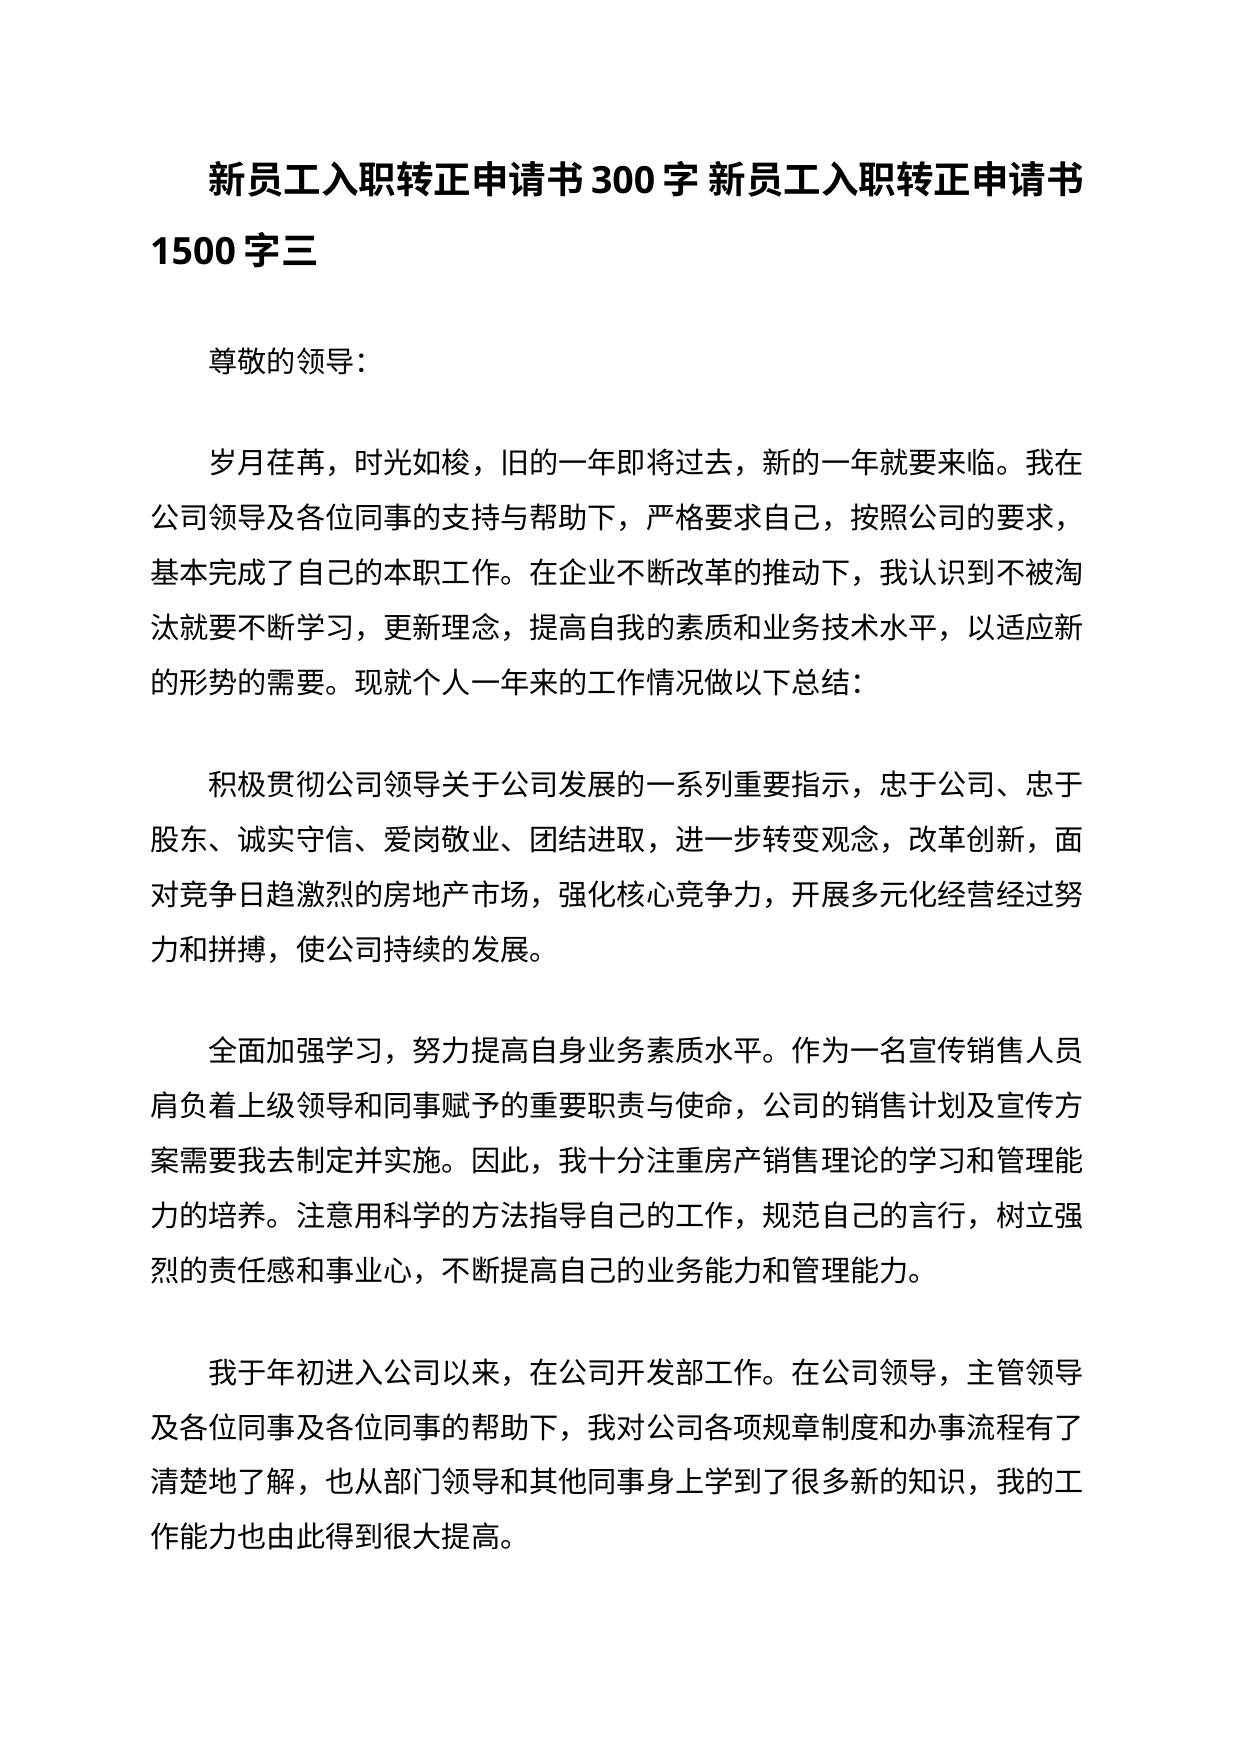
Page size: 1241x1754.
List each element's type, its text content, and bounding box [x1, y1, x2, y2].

text 全面加强学习，努力提高自身业务素质水平。作为一名宣传销售人员肩负着上级领导和同事赋予的重要职责与使命，公司的销售计划及宣传方案需要我去制定并实施。因此，我十分注重房产销售理论的学习和管理能力的培养。注意用科学的方法指导自己的工作，规范自己的言行，树立强烈的责任感和事业心，不断提高自己的业务能力和管理能力。 [150, 1028, 1090, 1290]
text 尊敬的领导： [150, 338, 1090, 381]
text 我于年初进入公司以来，在公司开发部工作。在公司领导，主管领导及各位同事及各位同事的帮助下，我对公司各项规章制度和办事流程有了清楚地了解，也从部门领导和其他同事身上学到了很多新的知识，我的工作能力也由此得到很大提高。 [150, 1349, 1090, 1556]
text 新员工入职转正申请书300字 新员工入职转正申请书1500字三 [150, 150, 1090, 275]
text 岁月荏苒，时光如梭，旧的一年即将过去，新的一年就要来临。我在公司领导及各位同事的支持与帮助下，严格要求自己，按照公司的要求，基本完成了自己的本职工作。在企业不断改革的推动下，我认识到不被淘汰就要不断学习，更新理念，提高自我的素质和业务技术水平，以适应新的形势的需要。现就个人一年来的工作情况做以下总结： [150, 440, 1090, 702]
text 积极贯彻公司领导关于公司发展的一系列重要指示，忠于公司、忠于股东、诚实守信、爱岗敬业、团结进取，进一步转变观念，改革创新，面对竞争日趋激烈的房地产市场，强化核心竞争力，开展多元化经营经过努力和拼搏，使公司持续的发展。 [150, 761, 1090, 968]
